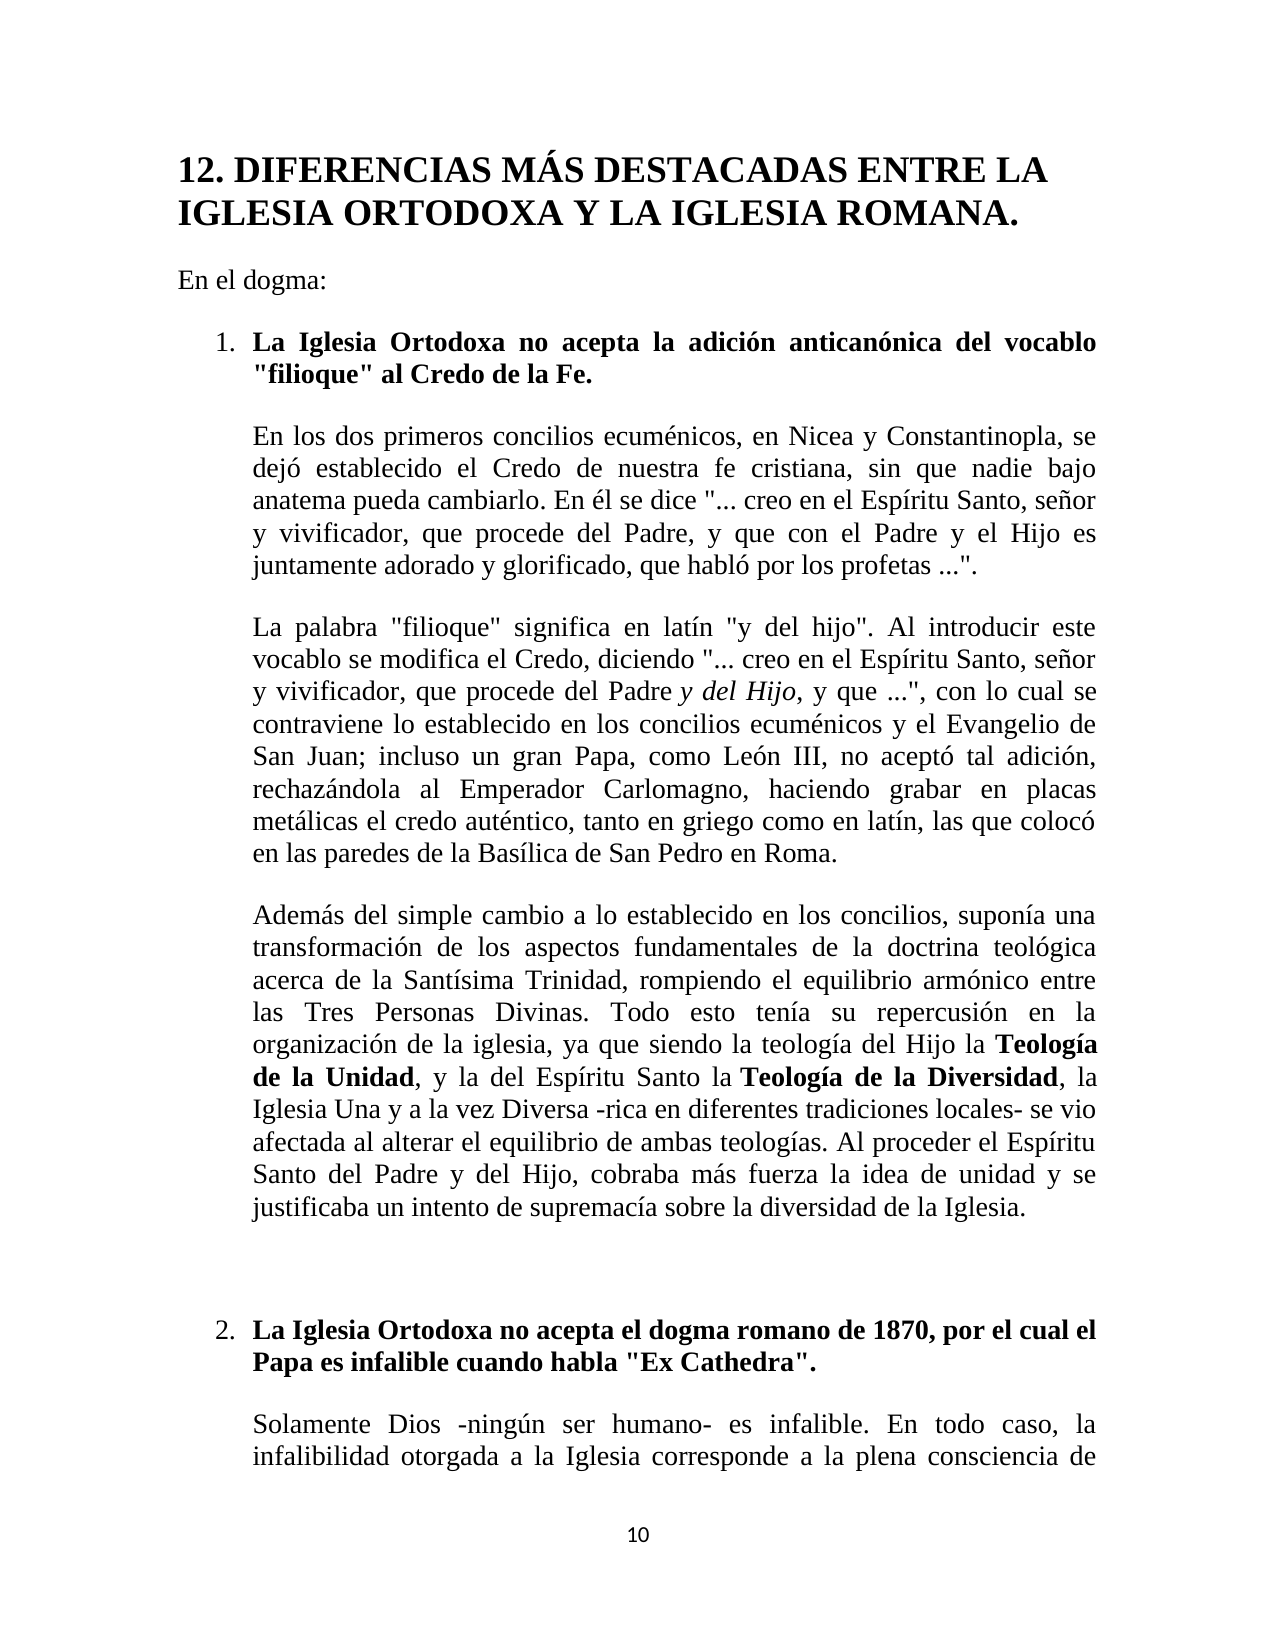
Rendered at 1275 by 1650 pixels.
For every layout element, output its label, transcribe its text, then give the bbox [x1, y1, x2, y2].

list La Iglesia Ortodoxa no acepta la adición anticanónica del vocablo "filioque" al Credo de la Fe. [215, 324, 1098, 389]
text Además del simple cambio a lo establecido en los concilios, suponía una transformación de los aspectos fundamentales de la doctrina teológica acerca de la Santísima Trinidad, rompiendo el equilibrio armónico entre las Tres Personas Divinas. Todo esto tenía su repercusión en la organización de la iglesia, ya que siendo la teología del Hijo la Teología de la Unidad, y la del Espíritu Santo la Teología de la Diversidad, la Iglesia Una y a la vez Diversa -rica en diferentes tradiciones locales- se vio afectada al alterar el equilibrio de ambas teologías. Al proceder el Espíritu Santo del Padre y del Hijo, cobraba más fuerza la idea de unidad y se justificaba un intento de supremacía sobre la diversidad de la Iglesia. [252, 898, 1098, 1222]
text La palabra "filioque" significa en latín "y del hijo". Al introducir este vocablo se modifica el Credo, diciendo "... creo en el Espíritu Santo, señor y vivificador, que procede del Padre y del Hijo, y que ...", con lo cual se contraviene lo establecido en los concilios ecuménicos y el Evangelio de San Juan; incluso un gran Papa, como León III, no aceptó tal adición, rechazándola al Emperador Carlomagno, haciendo grabar en placas metálicas el credo auténtico, tanto en griego como en latín, las que colocó en las paredes de la Basílica de San Pedro en Roma. [252, 610, 1098, 869]
text En el dogma: [177, 263, 1098, 295]
text 12. DIFERENCIAS MÁS DESTACADAS ENTRE LA IGLESIA ORTODOXA Y LA IGLESIA ROMANA. [177, 148, 1098, 234]
text En los dos primeros concilios ecuménicos, en Nicea y Constantinopla, se dejó establecido el Credo de nuestra fe cristiana, sin que nadie bajo anatema pueda cambiarlo. En él se dice "... creo en el Espíritu Santo, señor y vivificador, que procede del Padre, y que con el Padre y el Hijo es juntamente adorado y glorificado, que habló por los profetas ...". [252, 418, 1098, 581]
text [252, 1407, 1098, 1471]
list La Iglesia Ortodoxa no acepta el dogma romano de 1870, por el cual el Papa es infalible cuando habla "Ex Cathedra". [215, 1313, 1098, 1377]
